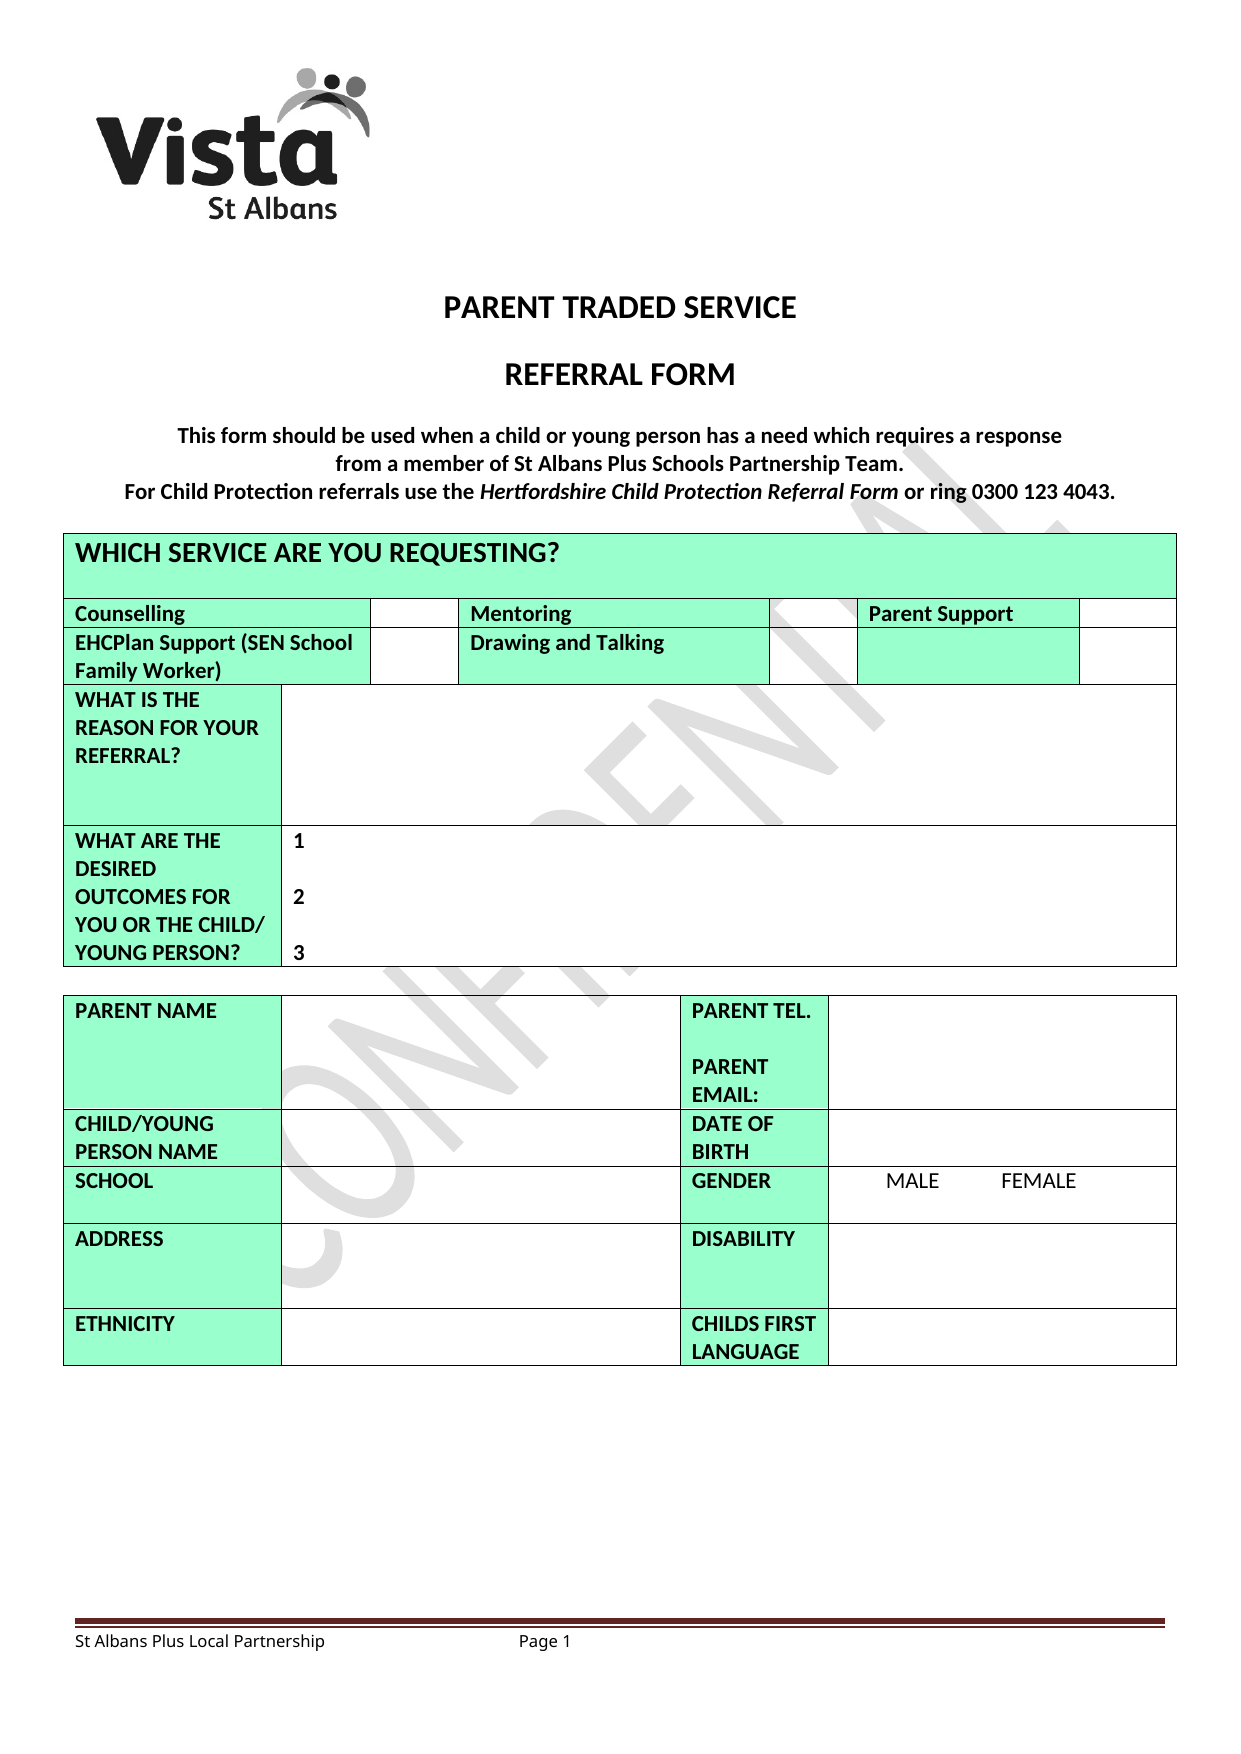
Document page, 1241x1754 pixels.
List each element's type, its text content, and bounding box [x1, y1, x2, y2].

table_cell [371, 599, 458, 627]
table_cell DATE OF BIRTH [681, 1110, 828, 1166]
table_cell [1080, 599, 1176, 627]
table_header PARENT NAME [64, 996, 281, 1108]
table_cell WHAT ARE THE DESIRED OUTCOMES FOR YOU OR THE CHILD/ YOUNG PERSON? [64, 826, 281, 966]
table_cell [770, 628, 857, 684]
table_cell GENDER [681, 1167, 828, 1223]
table_cell [1080, 628, 1176, 684]
table_cell 1 2 3 [282, 826, 1176, 966]
table_cell EHCPlan Support (SEN School Family Worker) [64, 628, 370, 684]
table_cell WHAT IS THE REASON FOR YOUR REFERRAL? [64, 685, 281, 825]
table_header [282, 996, 680, 1108]
table_cell DISABILITY [681, 1224, 828, 1308]
text This form should be used when a child or young person has a need which requires a response [75, 421, 1165, 449]
table_cell [282, 1224, 680, 1308]
table_cell [282, 1167, 680, 1223]
table_cell [829, 1309, 1176, 1365]
text For Child Protection referrals use the Hertfordshire Child Protection Referral Form or ring 0300 123 4043. [75, 477, 1165, 505]
table_cell Counselling [64, 599, 370, 627]
text PARENT TRADED SERVICE [75, 286, 1165, 327]
table_cell Drawing and Talking [459, 628, 769, 684]
table_cell [371, 628, 458, 684]
text from a member of St Albans Plus Schools Partnership Team. [75, 449, 1165, 477]
table_cell CHILD/YOUNG PERSON NAME [64, 1110, 281, 1166]
picture [36, 42, 424, 246]
table_cell [282, 685, 1176, 825]
table_cell [858, 628, 1079, 684]
table_cell Parent Support [858, 599, 1079, 627]
table_cell Mentoring [459, 599, 769, 627]
table_cell ETHNICITY [64, 1309, 281, 1365]
table_cell [829, 1110, 1176, 1166]
table_header PARENT TEL. PARENT EMAIL: [681, 996, 828, 1108]
table_cell CHILDS FIRST LANGUAGE [681, 1309, 828, 1365]
table_cell [829, 1224, 1176, 1308]
table_cell [282, 1110, 680, 1166]
table_cell SCHOOL [64, 1167, 281, 1223]
table_cell MALE FEMALE [829, 1167, 1176, 1223]
table_cell [282, 1309, 680, 1365]
table_header [829, 996, 1176, 1108]
table_cell ADDRESS [64, 1224, 281, 1308]
text REFERRAL FORM [75, 353, 1165, 394]
table_header WHICH SERVICE ARE YOU REQUESTING? [64, 534, 1176, 598]
table_cell [770, 599, 857, 627]
